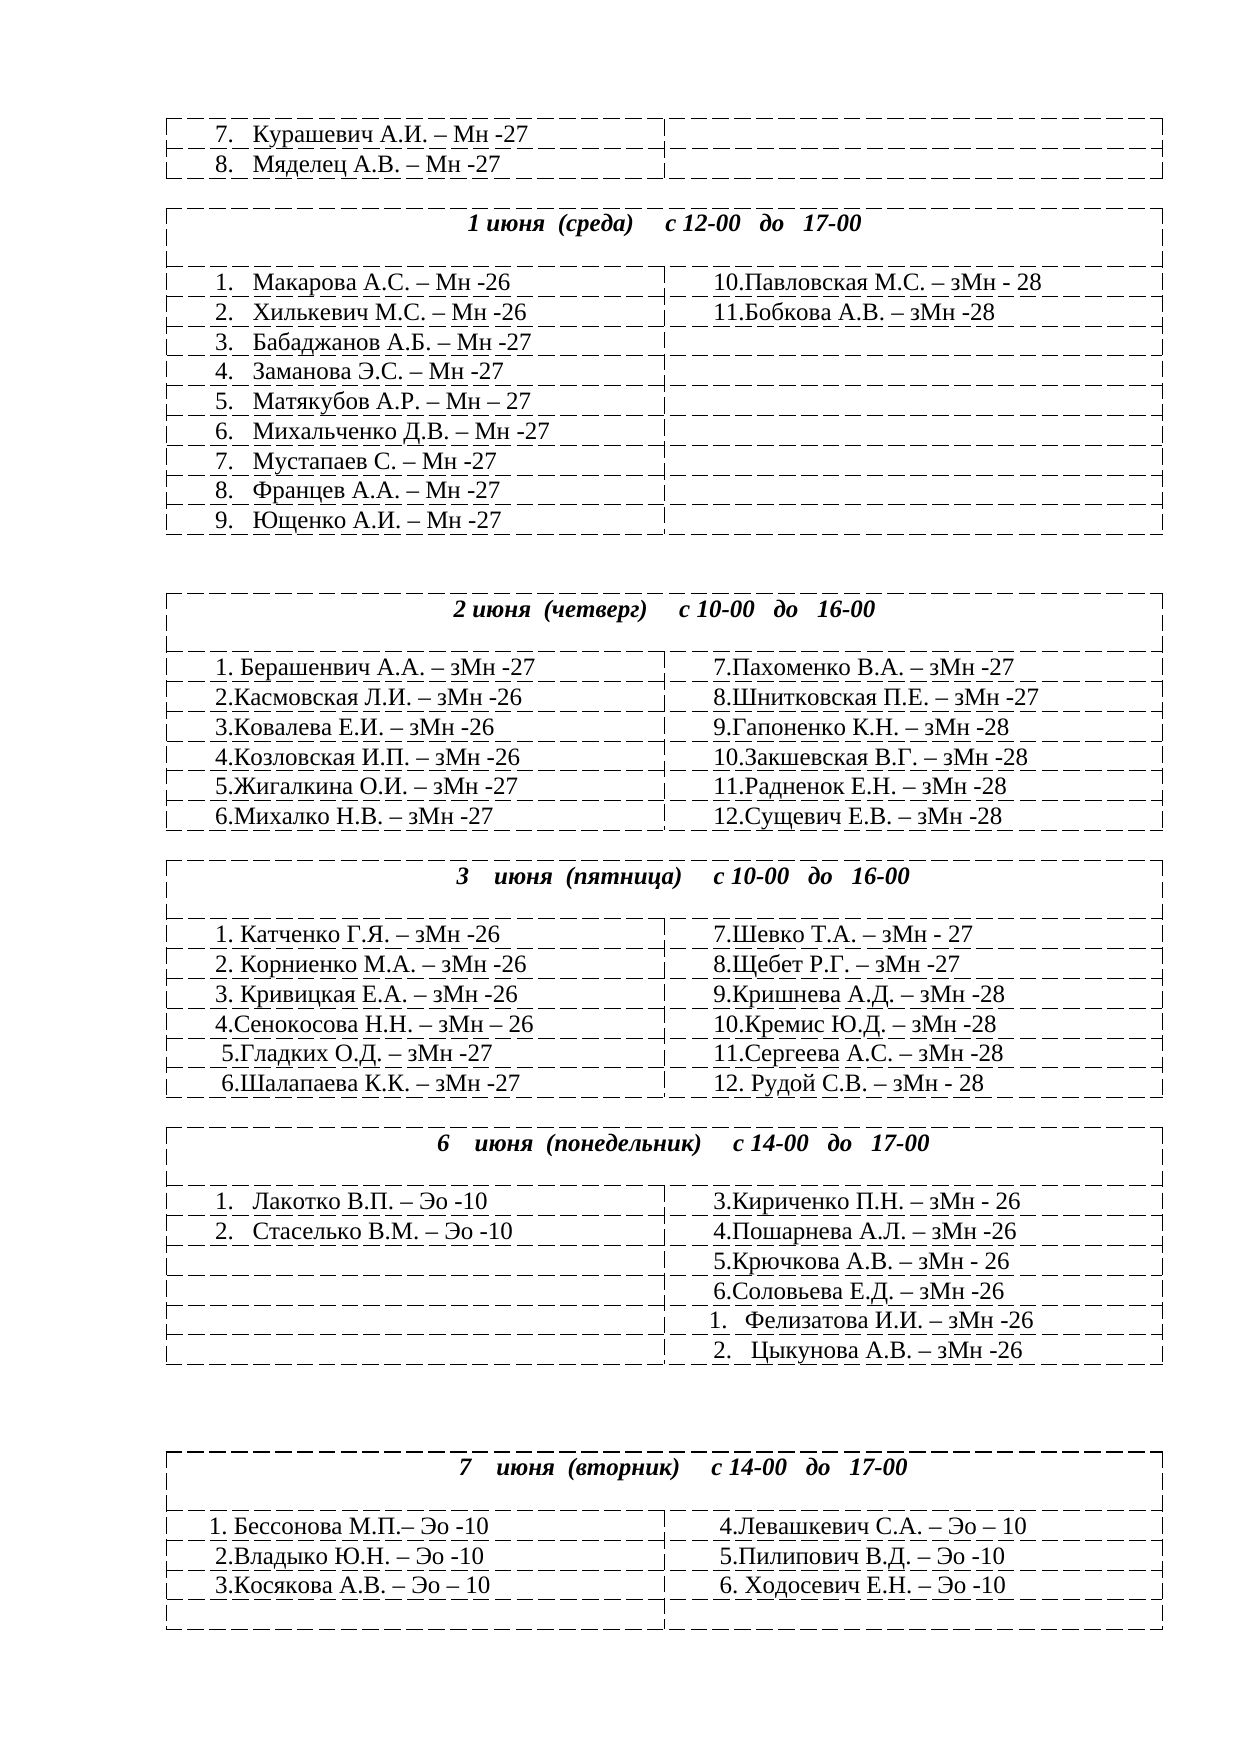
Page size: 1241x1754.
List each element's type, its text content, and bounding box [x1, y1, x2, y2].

table_cell [664, 385, 1163, 415]
table_cell Михальченко Д.В. – Мн -27 [166, 415, 664, 445]
table_header 1 июня (среда) с 12-00 до 17-00 [166, 208, 1163, 266]
table_cell 1. Бессонова М.П.– Эо -10 [166, 1510, 664, 1540]
table_cell 1. Берашенвич А.А. – зМн -27 [166, 651, 664, 681]
table_cell 8.Шнитковская П.Е. – зМн -27 [664, 681, 1163, 711]
table_cell 1. Катченко Г.Я. – зМн -26 [166, 918, 664, 948]
table_cell [664, 148, 1163, 178]
table_cell 10.Закшевская В.Г. – зМн -28 [664, 741, 1163, 770]
table_cell [166, 1334, 664, 1364]
table_cell 7.Пахоменко В.А. – зМн -27 [664, 651, 1163, 681]
table_cell 6.Соловьева Е.Д. – зМн -26 [664, 1275, 1163, 1304]
table_header 2 июня (четверг) с 10-00 до 16-00 [166, 593, 1163, 651]
table_cell 2. Корниенко М.А. – зМн -26 [166, 948, 664, 978]
table_cell 11.Радненок Е.Н. – зМн -28 [664, 770, 1163, 800]
table_cell 12.Сущевич Е.В. – зМн -28 [664, 800, 1163, 830]
table_cell [664, 118, 1163, 148]
table_cell Макарова А.С. – Мн -26 [166, 266, 664, 296]
table_cell 8.Щебет Р.Г. – зМн -27 [664, 948, 1163, 978]
table_cell 6.Шалапаева К.К. – зМн -27 [166, 1067, 664, 1097]
table_cell 4.Сенокосова Н.Н. – зМн – 26 [166, 1008, 664, 1037]
table_cell 9.Кришнева А.Д. – зМн -28 [664, 978, 1163, 1008]
table_cell 5.Жигалкина О.И. – зМн -27 [166, 770, 664, 800]
table_cell Францев А.А. – Мн -27 [166, 475, 664, 504]
table_cell Цыкунова А.В. – зМн -26 [664, 1334, 1163, 1364]
table_cell 10.Кремис Ю.Д. – зМн -28 [664, 1008, 1163, 1037]
table_cell Хилькевич М.С. – Мн -26 [166, 296, 664, 326]
table_cell 12. Рудой С.В. – зМн - 28 [664, 1067, 1163, 1097]
table_cell 3.Косякова А.В. – Эо – 10 [166, 1570, 664, 1599]
table_cell 9.Гапоненко К.Н. – зМн -28 [664, 711, 1163, 741]
table_cell 4.Козловская И.П. – зМн -26 [166, 741, 664, 770]
table_cell 11.Бобкова А.В. – зМн -28 [664, 296, 1163, 326]
table_cell 4.Пошарнева А.Л. – зМн -26 [664, 1215, 1163, 1245]
table_cell 3.Ковалева Е.И. – зМн -26 [166, 711, 664, 741]
table_cell Мустапаев С. – Мн -27 [166, 445, 664, 474]
table_cell [166, 1599, 664, 1629]
table_cell 5.Гладких О.Д. – зМн -27 [166, 1038, 664, 1067]
table_header июня (пятница) с 10-00 до 16-00 [166, 860, 1163, 918]
table_cell [664, 326, 1163, 355]
table_cell 2.Владыко Ю.Н. – Эо -10 [166, 1540, 664, 1569]
table_cell [664, 1599, 1163, 1629]
table_cell 5.Крючкова А.В. – зМн - 26 [664, 1245, 1163, 1275]
table_cell 2.Касмовская Л.И. – зМн -26 [166, 681, 664, 711]
table_cell Мяделец А.В. – Мн -27 [166, 148, 664, 178]
table_cell Бабаджанов А.Б. – Мн -27 [166, 326, 664, 355]
table_cell [664, 445, 1163, 474]
table_cell 10.Павловская М.С. – зМн - 28 [664, 266, 1163, 296]
table_cell 7.Шевко Т.А. – зМн - 27 [664, 918, 1163, 948]
table_header июня (вторник) с 14-00 до 17-00 [166, 1451, 1163, 1510]
table_header июня (понедельник) с 14-00 до 17-00 [166, 1127, 1163, 1185]
table_cell 6.Михалко Н.В. – зМн -27 [166, 800, 664, 830]
table_cell [664, 355, 1163, 385]
table_cell Ющенко А.И. – Мн -27 [166, 504, 664, 534]
table_cell 3.Кириченко П.Н. – зМн - 26 [664, 1185, 1163, 1215]
table_cell 6. Ходосевич Е.Н. – Эо -10 [664, 1570, 1163, 1599]
table_cell [664, 504, 1163, 534]
table_cell [166, 1245, 664, 1275]
table_cell 4.Левашкевич С.А. – Эо – 10 [664, 1510, 1163, 1540]
table_cell Курашевич А.И. – Мн -27 [166, 118, 664, 148]
table_cell [664, 475, 1163, 504]
table_cell 11.Сергеева А.С. – зМн -28 [664, 1038, 1163, 1067]
table_cell Стаселько В.М. – Эо -10 [166, 1215, 664, 1245]
table_cell [664, 415, 1163, 445]
table_cell Лакотко В.П. – Эо -10 [166, 1185, 664, 1215]
table_cell Фелизатова И.И. – зМн -26 [664, 1305, 1163, 1334]
table_cell [166, 1305, 664, 1334]
table_cell 3. Кривицкая Е.А. – зМн -26 [166, 978, 664, 1008]
table_cell [166, 1275, 664, 1304]
table_cell Матякубов А.Р. – Мн – 27 [166, 385, 664, 415]
table_cell 5.Пилипович В.Д. – Эо -10 [664, 1540, 1163, 1569]
table_cell Заманова Э.С. – Мн -27 [166, 355, 664, 385]
